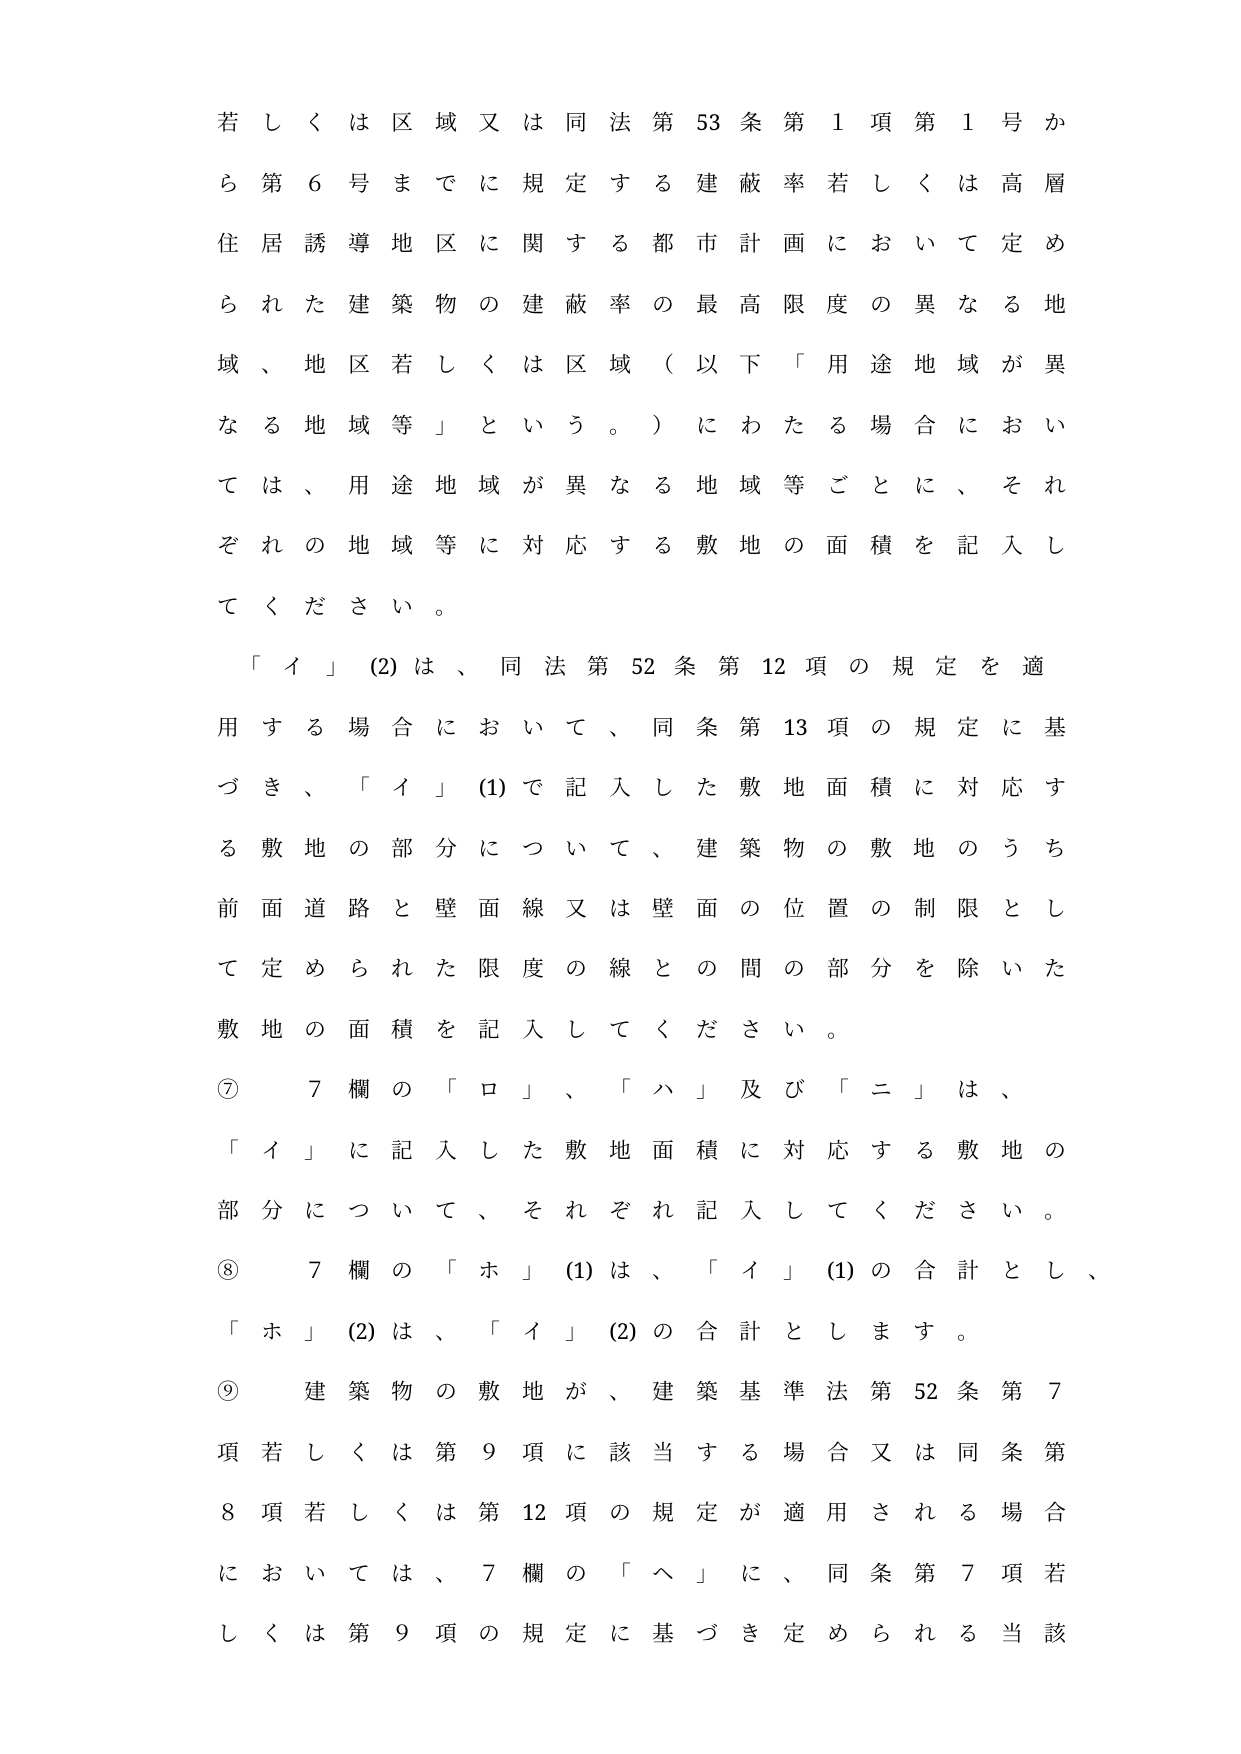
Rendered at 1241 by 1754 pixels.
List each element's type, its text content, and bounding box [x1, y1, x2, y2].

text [152, 1360, 1088, 1662]
text 「イ」(2)は、同法第52条第12項の規定を適用する場合において、同条第13項の規定に基づき、「イ」(1)で記入した敷地面積に対応する敷地の部分について、建築物の敷地のうち前面道路と壁面線又は壁面の位置の制限として定められた限度の線との間の部分を除いた敷地の面積を記入してください。 [196, 635, 1088, 1058]
text ⑦ ７欄の「ロ」、「ハ」及び「ニ」は、「イ」に記入した敷地面積に対応する敷地の部分について、それぞれ記入してください。 [152, 1058, 1088, 1239]
text ⑧ ７欄の「ホ」(1)は、「イ」(1)の合計とし、「ホ」(2)は、「イ」(2)の合計とします。 [152, 1239, 1088, 1360]
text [152, 91, 1088, 635]
